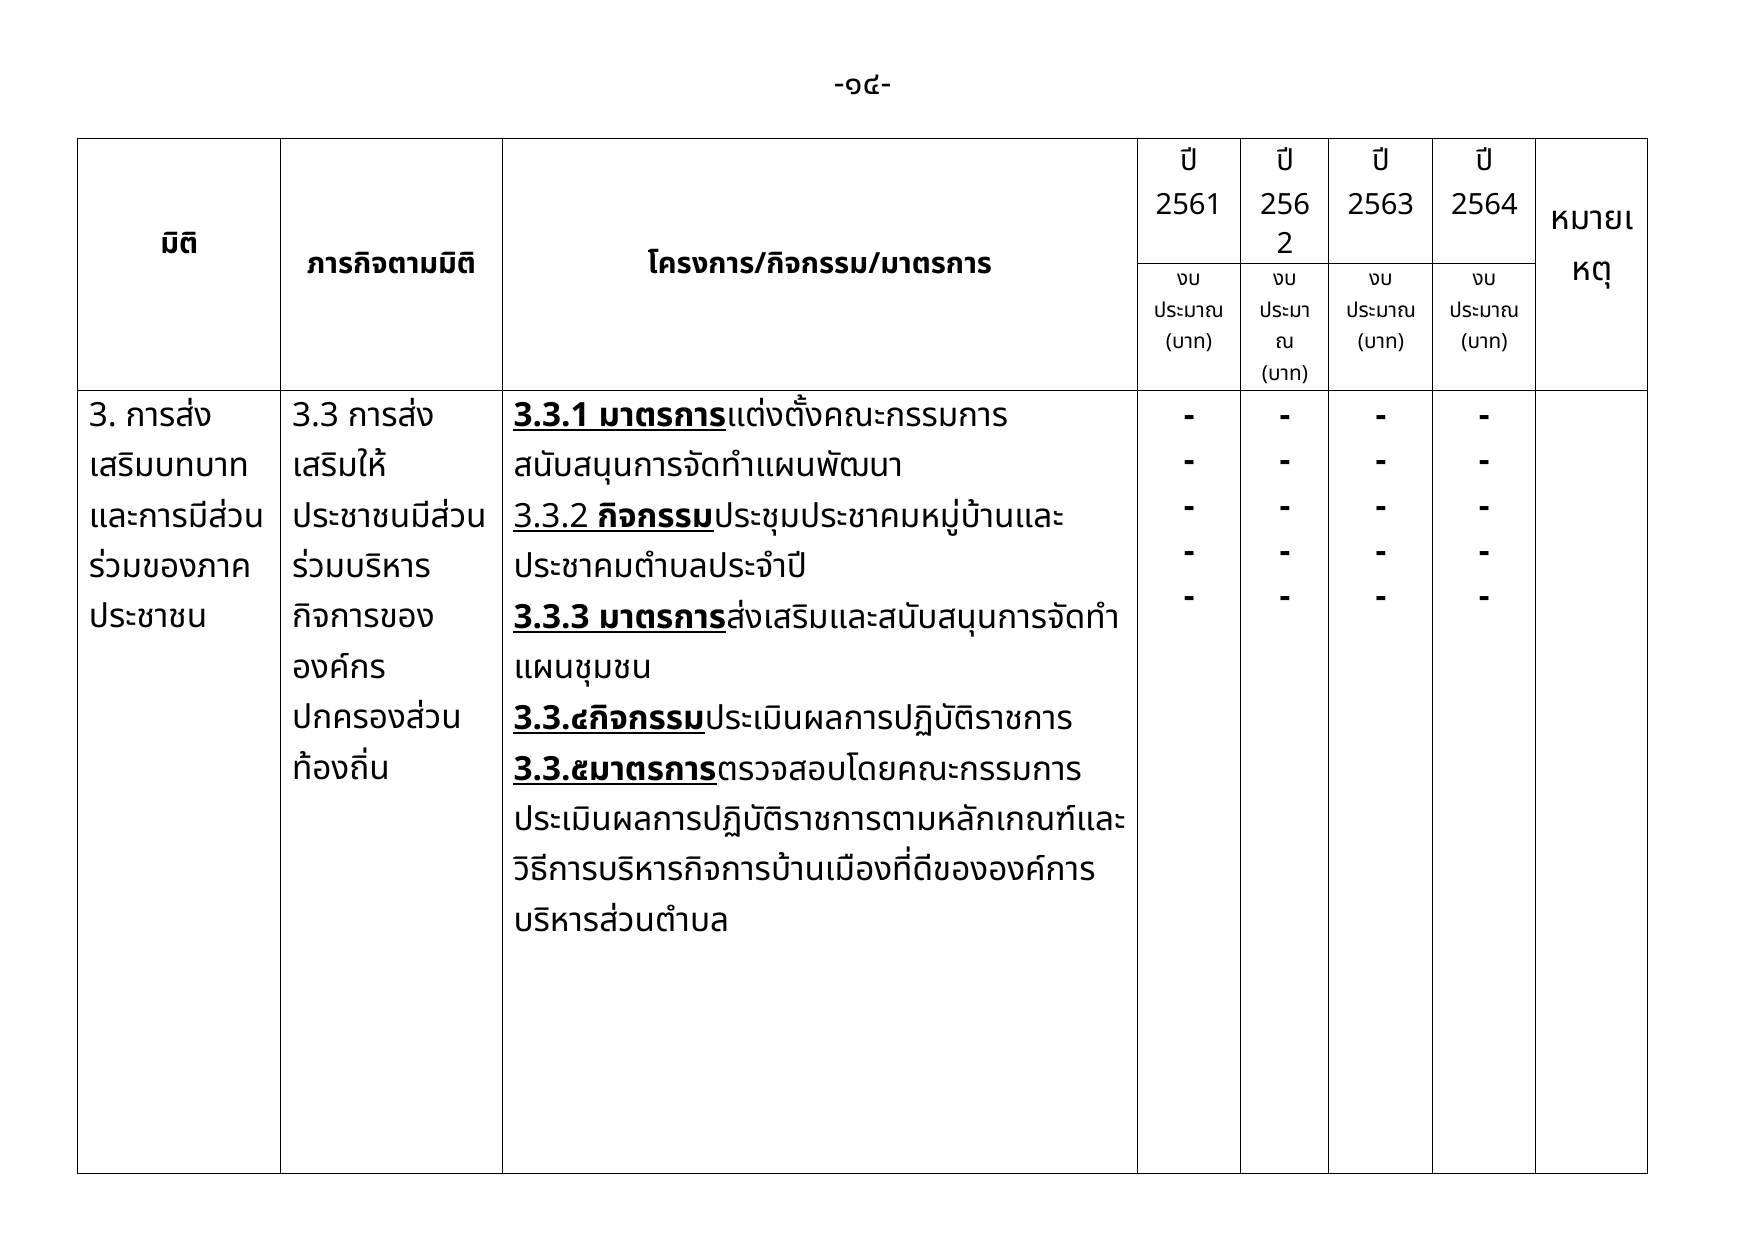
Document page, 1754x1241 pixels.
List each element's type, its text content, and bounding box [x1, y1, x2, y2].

table_cell งบ ประมาณ (บาท) [1138, 264, 1240, 389]
table_cell - - - - - [1329, 391, 1432, 1173]
table_header โครงการ/กิจกรรม/มาตรการ [503, 139, 1137, 389]
table_cell 3. การส่งเสริมบทบาทและการมีส่วนร่วมของภาคประชาชน [78, 391, 280, 1173]
table_cell - - - - - [1433, 391, 1535, 1173]
table_cell งบ ประมาณ (บาท) [1433, 264, 1535, 389]
table_header มิติ [78, 139, 280, 389]
table_header ปี 2563 [1329, 139, 1432, 262]
table_header หมายเหตุ [1536, 139, 1647, 389]
table_cell [1536, 391, 1647, 1173]
table_header ปี 2561 [1138, 139, 1240, 262]
table_cell 3.3 การส่งเสริมให้ประชาชนมีส่วนร่วมบริหารกิจการขององค์กรปกครองส่วนท้องถิ่น [281, 391, 502, 1173]
table_header ปี 2564 [1433, 139, 1535, 262]
text -๑๔- [89, 59, 1636, 110]
table_cell 3.3.1 มาตรการแต่งตั้งคณะกรรมการสนับสนุนการจัดทำแผนพัฒนา 3.3.2 กิจกรรมประชุมประชาคมหมู่บ้านและประชาคมตำบลประจำปี 3.3.3 มาตรการส่งเสริมและสนับสนุนการจัดทำแผนชุมชน 3.3.๔กิจกรรมประเมินผลการปฏิบัติราชการ 3.3.๕มาตรการตรวจสอบโดยคณะกรรมการประเมินผลการปฏิบัติราชการตามหลักเกณฑ์และวิธีการบริหารกิจการบ้านเมืองที่ดีขององค์การบริหารส่วนตำบล [503, 391, 1137, 1173]
table_cell งบ ประมาณ (บาท) [1241, 264, 1328, 389]
table_cell - - - - - [1241, 391, 1328, 1173]
table_header ปี 2562 [1241, 139, 1328, 262]
table_cell - - - - - [1138, 391, 1240, 1173]
table_header ภารกิจตามมิติ [281, 139, 502, 389]
table_cell งบ ประมาณ (บาท) [1329, 264, 1432, 389]
